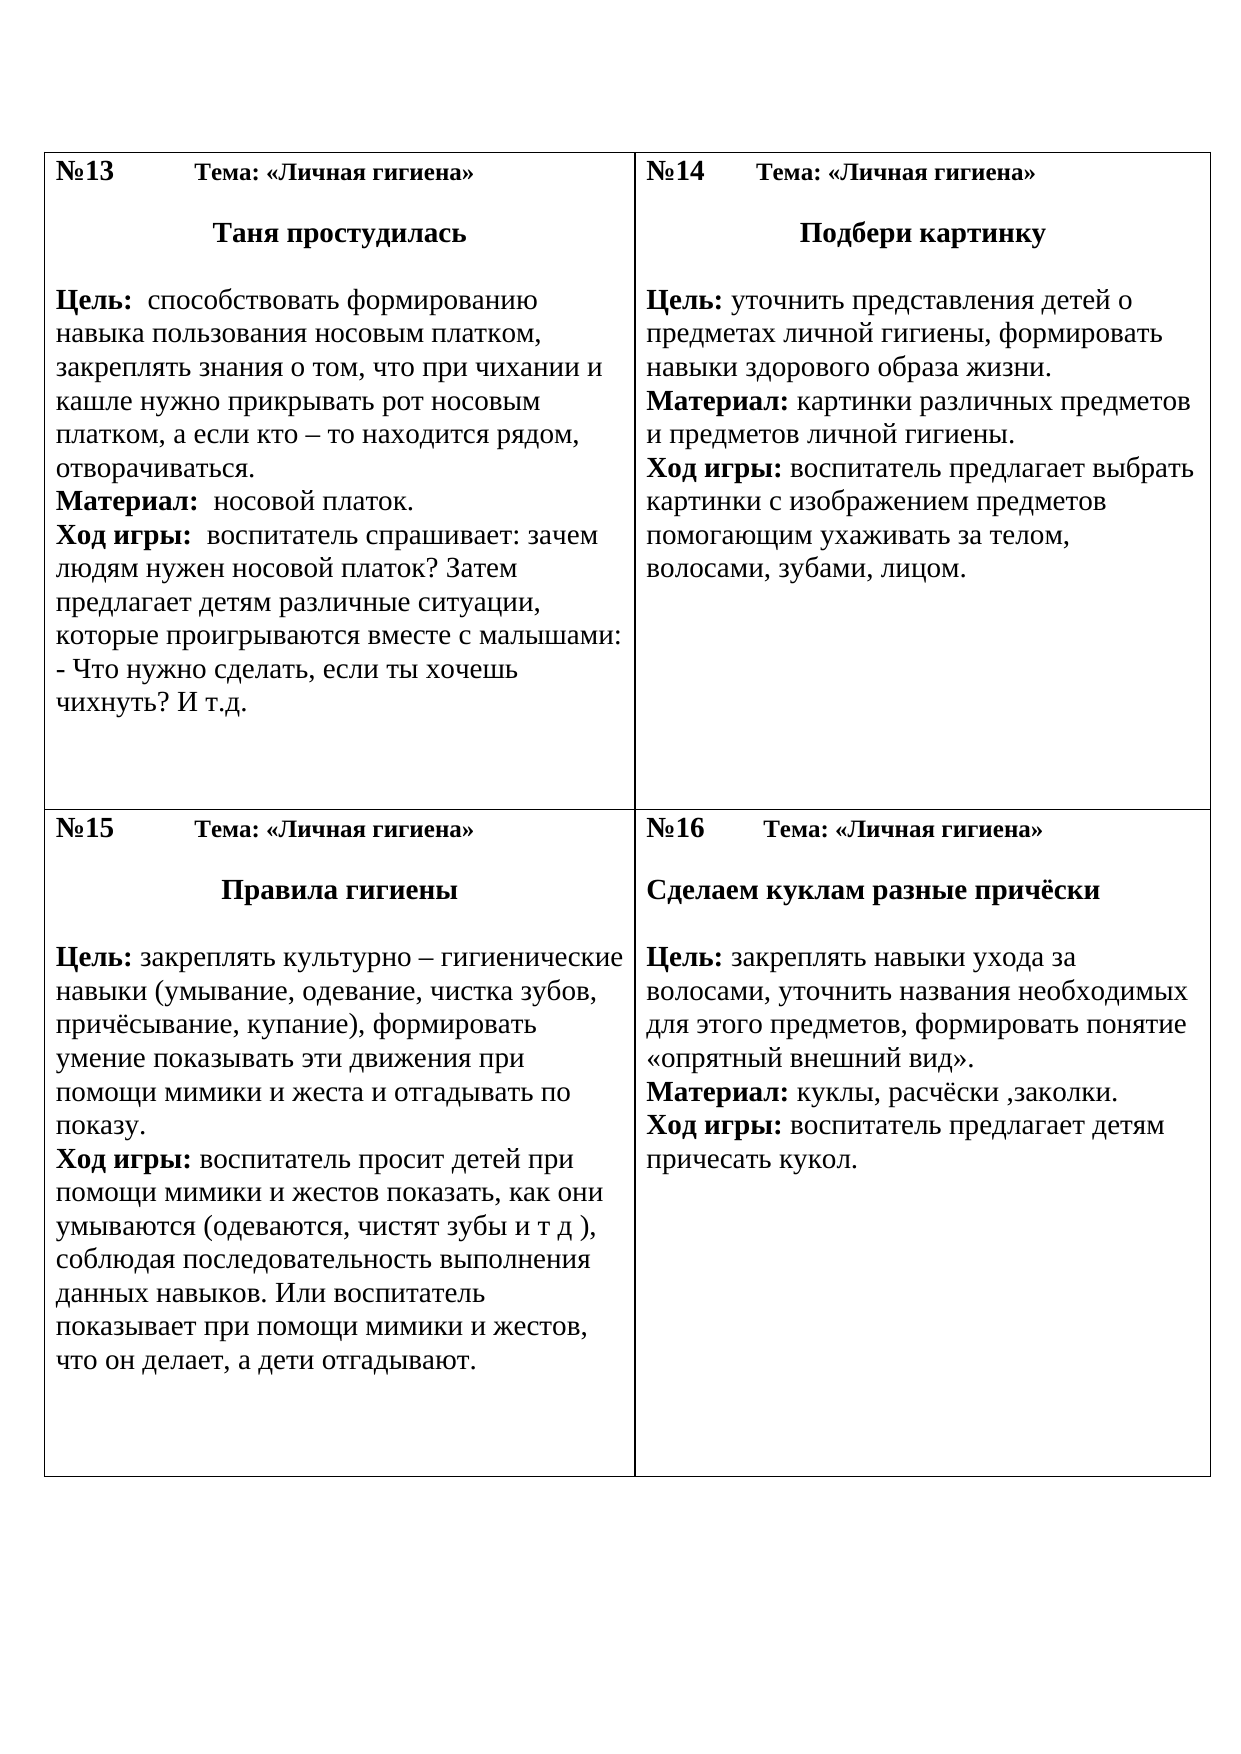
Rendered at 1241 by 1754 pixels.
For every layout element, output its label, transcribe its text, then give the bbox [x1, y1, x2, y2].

table_header №13 Тема: «Личная гигиена» Таня простудилась Цель: способствовать формированию навыка пользования носовым платком, закреплять знания о том, что при чихании и кашле нужно прикрывать рот носовым платком, а если кто – то находится рядом, отворачиваться. Материал: носовой платок. Ход игры: воспитатель спрашивает: зачем людям нужен носовой платок? Затем предлагает детям различные ситуации, которые проигрываются вместе с малышами: - Что нужно сделать, если ты хочешь чихнуть? И т.д. [45, 153, 634, 809]
table_cell №15 Тема: «Личная гигиена» Правила гигиены Цель: закреплять культурно – гигиенические навыки (умывание, одевание, чистка зубов, причёсывание, купание), формировать умение показывать эти движения при помощи мимики и жеста и отгадывать по показу. Ход игры: воспитатель просит детей при помощи мимики и жестов показать, как они умываются (одеваются, чистят зубы и т д ), соблюдая последовательность выполнения данных навыков. Или воспитатель показывает при помощи мимики и жестов, что он делает, а дети отгадывают. [45, 810, 634, 1476]
table_cell №16 Тема: «Личная гигиена» Сделаем куклам разные причёски Цель: закреплять навыки ухода за волосами, уточнить названия необходимых для этого предметов, формировать понятие «опрятный внешний вид». Материал: куклы, расчёски ,заколки. Ход игры: воспитатель предлагает детям причесать кукол. [636, 810, 1210, 1476]
table_header №14 Тема: «Личная гигиена» Подбери картинку Цель: уточнить представления детей о предметах личной гигиены, формировать навыки здорового образа жизни. Материал: картинки различных предметов и предметов личной гигиены. Ход игры: воспитатель предлагает выбрать картинки с изображением предметов помогающим ухаживать за телом, волосами, зубами, лицом. [636, 153, 1210, 809]
